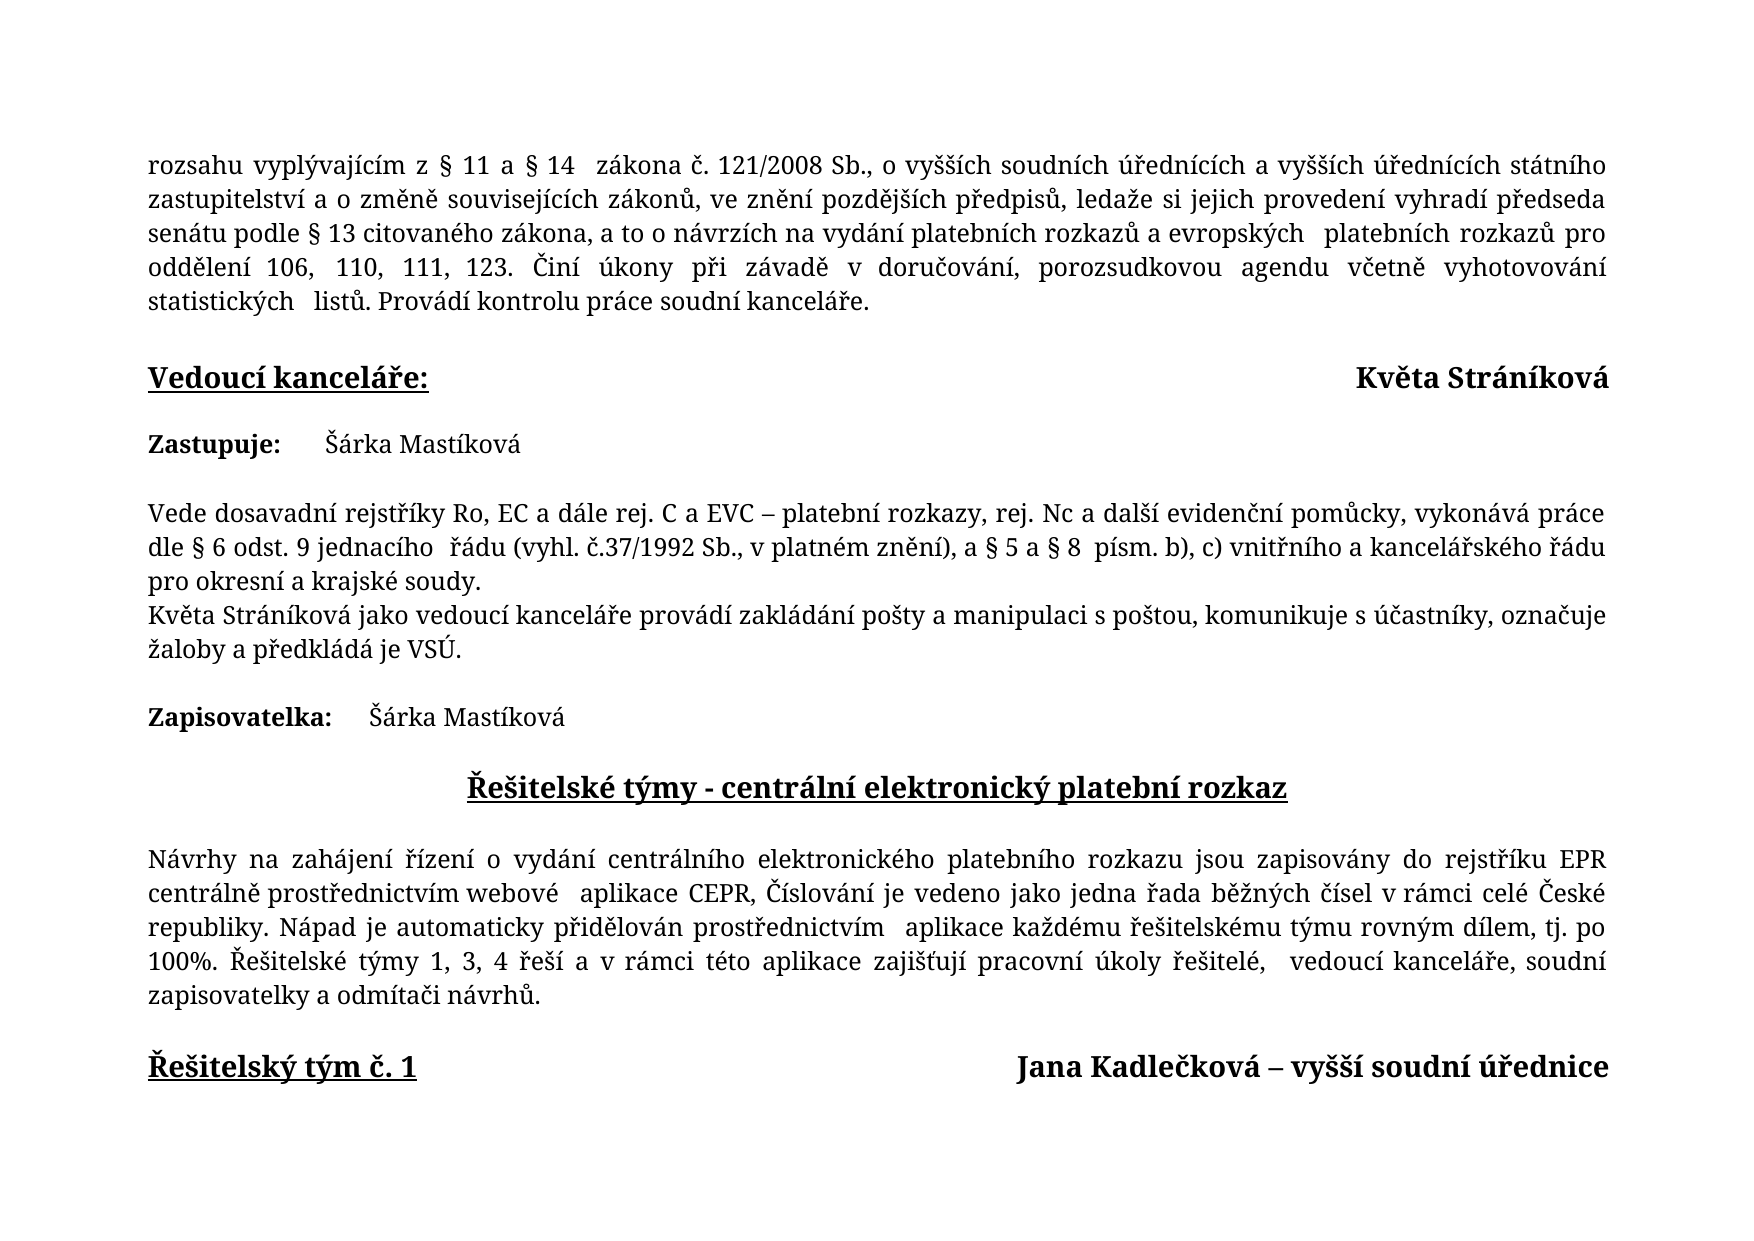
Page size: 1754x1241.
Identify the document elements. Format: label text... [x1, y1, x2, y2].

subtitle Řešitelské týmy - centrální elektronický platební rozkaz [148, 768, 1606, 807]
text Zastupuje: Šárka Mastíková [148, 427, 1606, 461]
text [148, 148, 1606, 318]
subtitle Vedoucí kanceláře: Květa Stráníková [148, 358, 1606, 397]
text Vede dosavadní rejstříky Ro, EC a dále rej. C a EVC – platební rozkazy, rej. Nc a další evidenční pomůcky, vykonává práce dle § 6 odst. 9 jednacího řádu (vyhl. č.37/1992 Sb., v platném znění), a § 5 a § 8 písm. b), c) vnitřního a kancelářského řádu pro okresní a krajské soudy. [148, 495, 1606, 597]
text Květa Stráníková jako vedoucí kanceláře provádí zakládání pošty a manipulaci s poštou, komunikuje s účastníky, označuje žaloby a předkládá je VSÚ. [148, 597, 1606, 666]
text Návrhy na zahájení řízení o vydání centrálního elektronického platebního rozkazu jsou zapisovány do rejstříku EPR centrálně prostřednictvím webové aplikace CEPR, Číslování je vedeno jako jedna řada běžných čísel v rámci celé České republiky. Nápad je automaticky přidělován prostřednictvím aplikace každému řešitelskému týmu rovným dílem, tj. po 100%. Řešitelské týmy 1, 3, 4 řeší a v rámci této aplikace zajišťují pracovní úkoly řešitelé, vedoucí kanceláře, soudní zapisovatelky a odmítači návrhů. [148, 841, 1606, 1012]
subtitle Řešitelský tým č. 1 Jana Kadlečková – vyšší soudní úřednice [148, 1046, 1606, 1086]
text Zapisovatelka: Šárka Mastíková [148, 699, 1606, 734]
